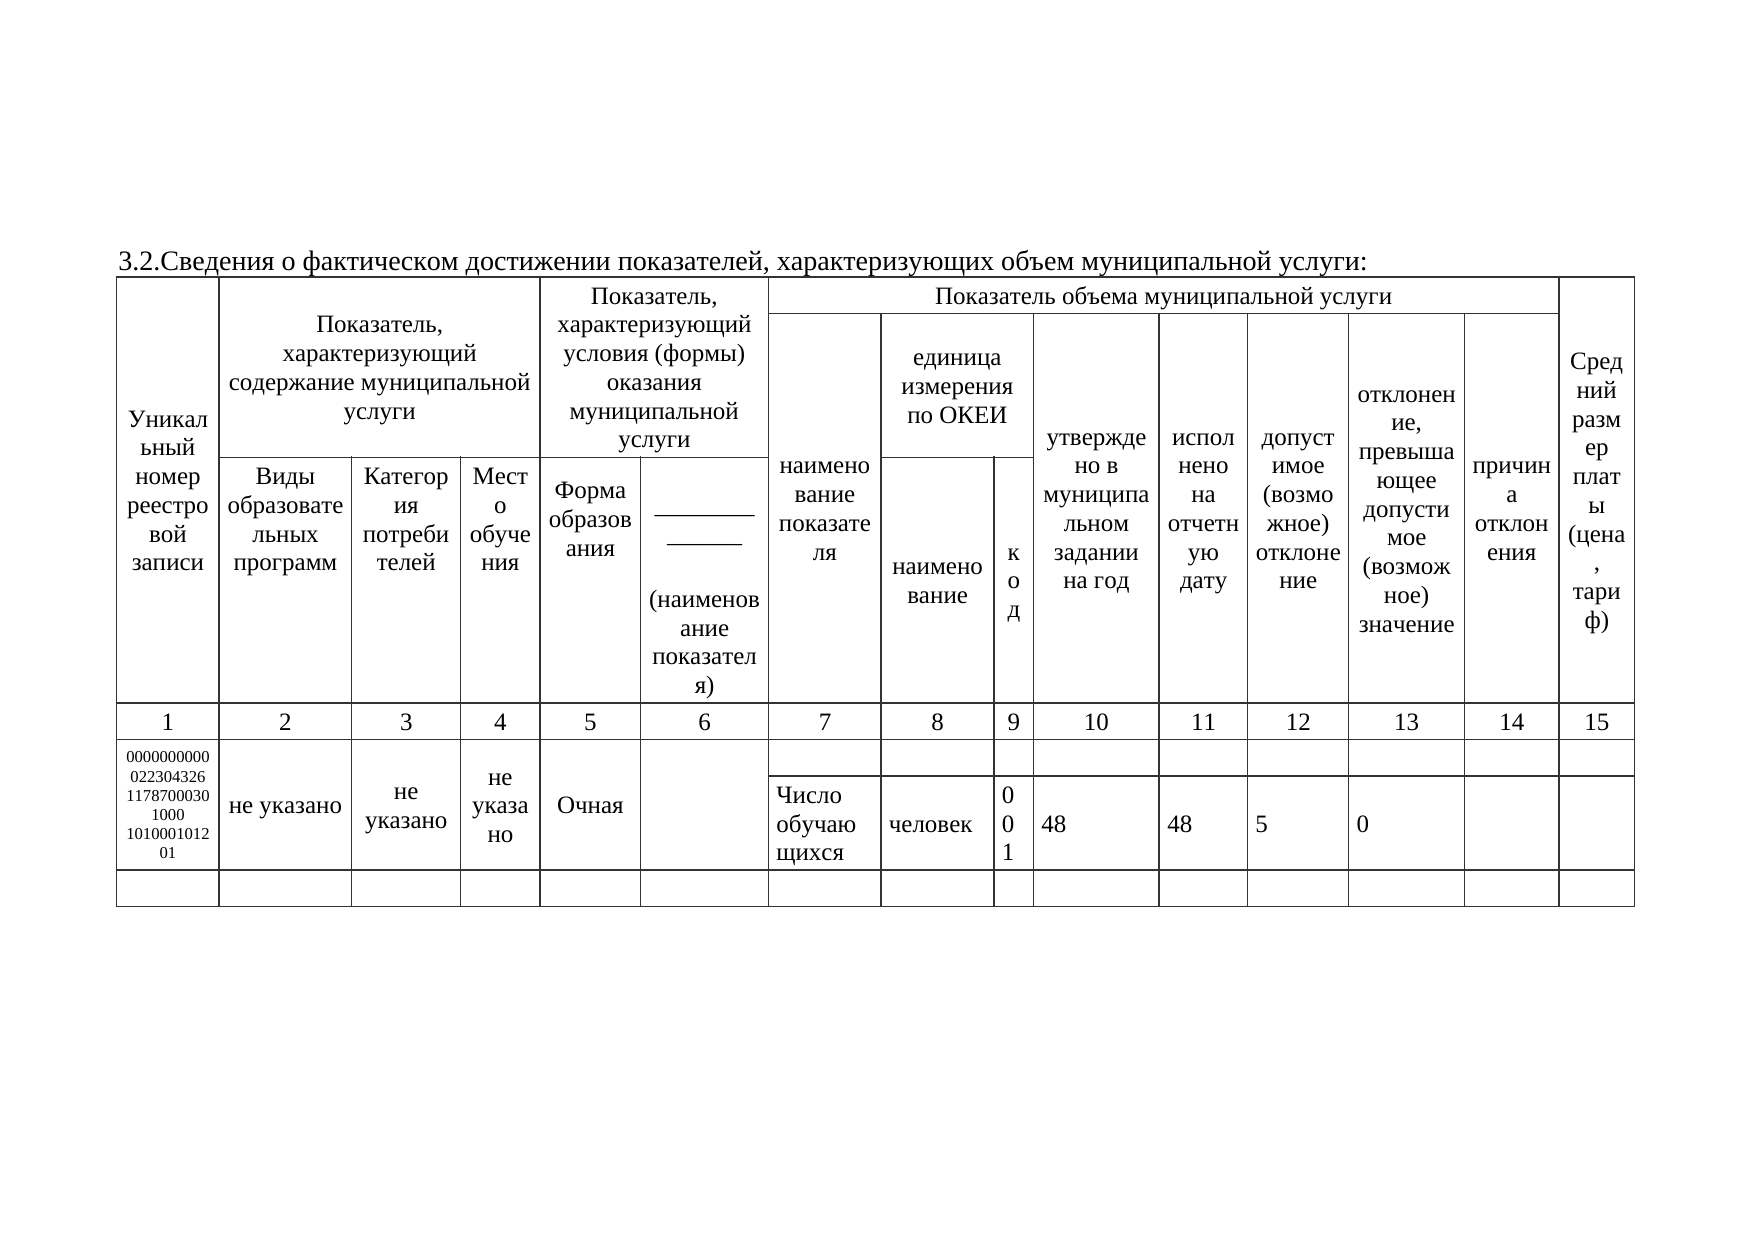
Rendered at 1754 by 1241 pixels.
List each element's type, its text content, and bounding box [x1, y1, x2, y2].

table_cell ______________ [641, 458, 768, 579]
table_cell 6 [641, 704, 768, 739]
table_cell [1465, 777, 1558, 869]
table_header Показатель объема муниципальной услуги [769, 278, 1558, 313]
table_cell 5 [541, 704, 640, 739]
table_cell [1560, 777, 1634, 869]
table_cell [1465, 871, 1558, 906]
table_cell [461, 579, 539, 702]
table_cell 001 [995, 777, 1033, 869]
table_cell [1349, 871, 1464, 906]
table_cell Категория потребителей [352, 458, 460, 579]
table_cell [1248, 871, 1348, 906]
table_cell [882, 871, 993, 906]
table_cell 0 [1349, 777, 1464, 869]
table_cell 7 [769, 704, 880, 739]
table_header Показатель, характеризующий условия (формы) оказания муниципальной услуги [541, 278, 768, 456]
table_header Уникальный номер реестровой записи [117, 278, 218, 702]
table_cell причина отклонения [1465, 314, 1558, 702]
table_cell [641, 740, 768, 869]
table_cell Виды образовательных программ [220, 458, 351, 579]
table_cell [1560, 740, 1634, 775]
table_cell [1034, 740, 1158, 775]
table_header Показатель, характеризующий содержание муниципальной услуги [220, 278, 539, 456]
table_cell [1034, 871, 1158, 906]
table_cell не указано [461, 740, 539, 869]
table_cell не указано [352, 740, 460, 869]
table_header Средний размер платы (цена, тариф) [1560, 278, 1634, 702]
table_cell 11 [1160, 704, 1247, 739]
table_cell 9 [995, 704, 1033, 739]
table_cell Форма образования [541, 458, 640, 579]
table_cell (наименование показателя) [641, 579, 768, 702]
table_cell [995, 740, 1033, 775]
table_cell наименование показателя [769, 314, 880, 702]
table_cell 14 [1465, 704, 1558, 739]
table_cell Место обучения [461, 458, 539, 579]
table_cell исполнено на отчетную дату [1160, 314, 1247, 702]
table_cell 5 [1248, 777, 1348, 869]
table_cell Число обучающихся [769, 777, 880, 869]
table_cell 48 [1034, 777, 1158, 869]
table_cell [882, 740, 993, 775]
table_cell 8 [882, 704, 993, 739]
table_cell [1465, 740, 1558, 775]
table_cell [541, 579, 640, 702]
table_cell [1248, 740, 1348, 775]
table_cell Очная [541, 740, 640, 869]
table_cell [641, 871, 768, 906]
table_cell 12 [1248, 704, 1348, 739]
table_cell наименование [882, 458, 993, 702]
table_cell 2 [220, 704, 351, 739]
table_cell 13 [1349, 704, 1464, 739]
table_cell [220, 579, 351, 702]
table_cell 4 [461, 704, 539, 739]
table_cell допустимое (возможное) отклонение [1248, 314, 1348, 702]
table_cell человек [882, 777, 993, 869]
table_cell отклонение, превышающее допустимое (возможное) значение [1349, 314, 1464, 702]
table_cell [769, 740, 880, 775]
table_cell [769, 871, 880, 906]
table_cell 48 [1160, 777, 1247, 869]
table_cell [352, 871, 460, 906]
table_cell 3 [352, 704, 460, 739]
table_cell 15 [1560, 704, 1634, 739]
table_cell [541, 871, 640, 906]
table_cell [995, 871, 1033, 906]
table_cell [1560, 871, 1634, 906]
text 3.2.Сведения о фактическом достижении показателей, характеризующих объем муниципальной услуги: [118, 239, 1636, 276]
table_cell [1160, 740, 1247, 775]
table_cell единица измерения по ОКЕИ [882, 314, 1033, 456]
table_cell [352, 579, 460, 702]
table_cell 10 [1034, 704, 1158, 739]
table_cell 0000000000 022304326 11787000301000 101000101201 [117, 740, 218, 869]
table_cell [220, 871, 351, 906]
table_cell [461, 871, 539, 906]
table_cell [1160, 871, 1247, 906]
table_cell [117, 871, 218, 906]
table_cell 1 [117, 704, 218, 739]
table_cell не указано [220, 740, 351, 869]
table_cell [1349, 740, 1464, 775]
table_cell утверждено в муниципальном задании на год [1034, 314, 1158, 702]
table_cell код [995, 458, 1033, 702]
